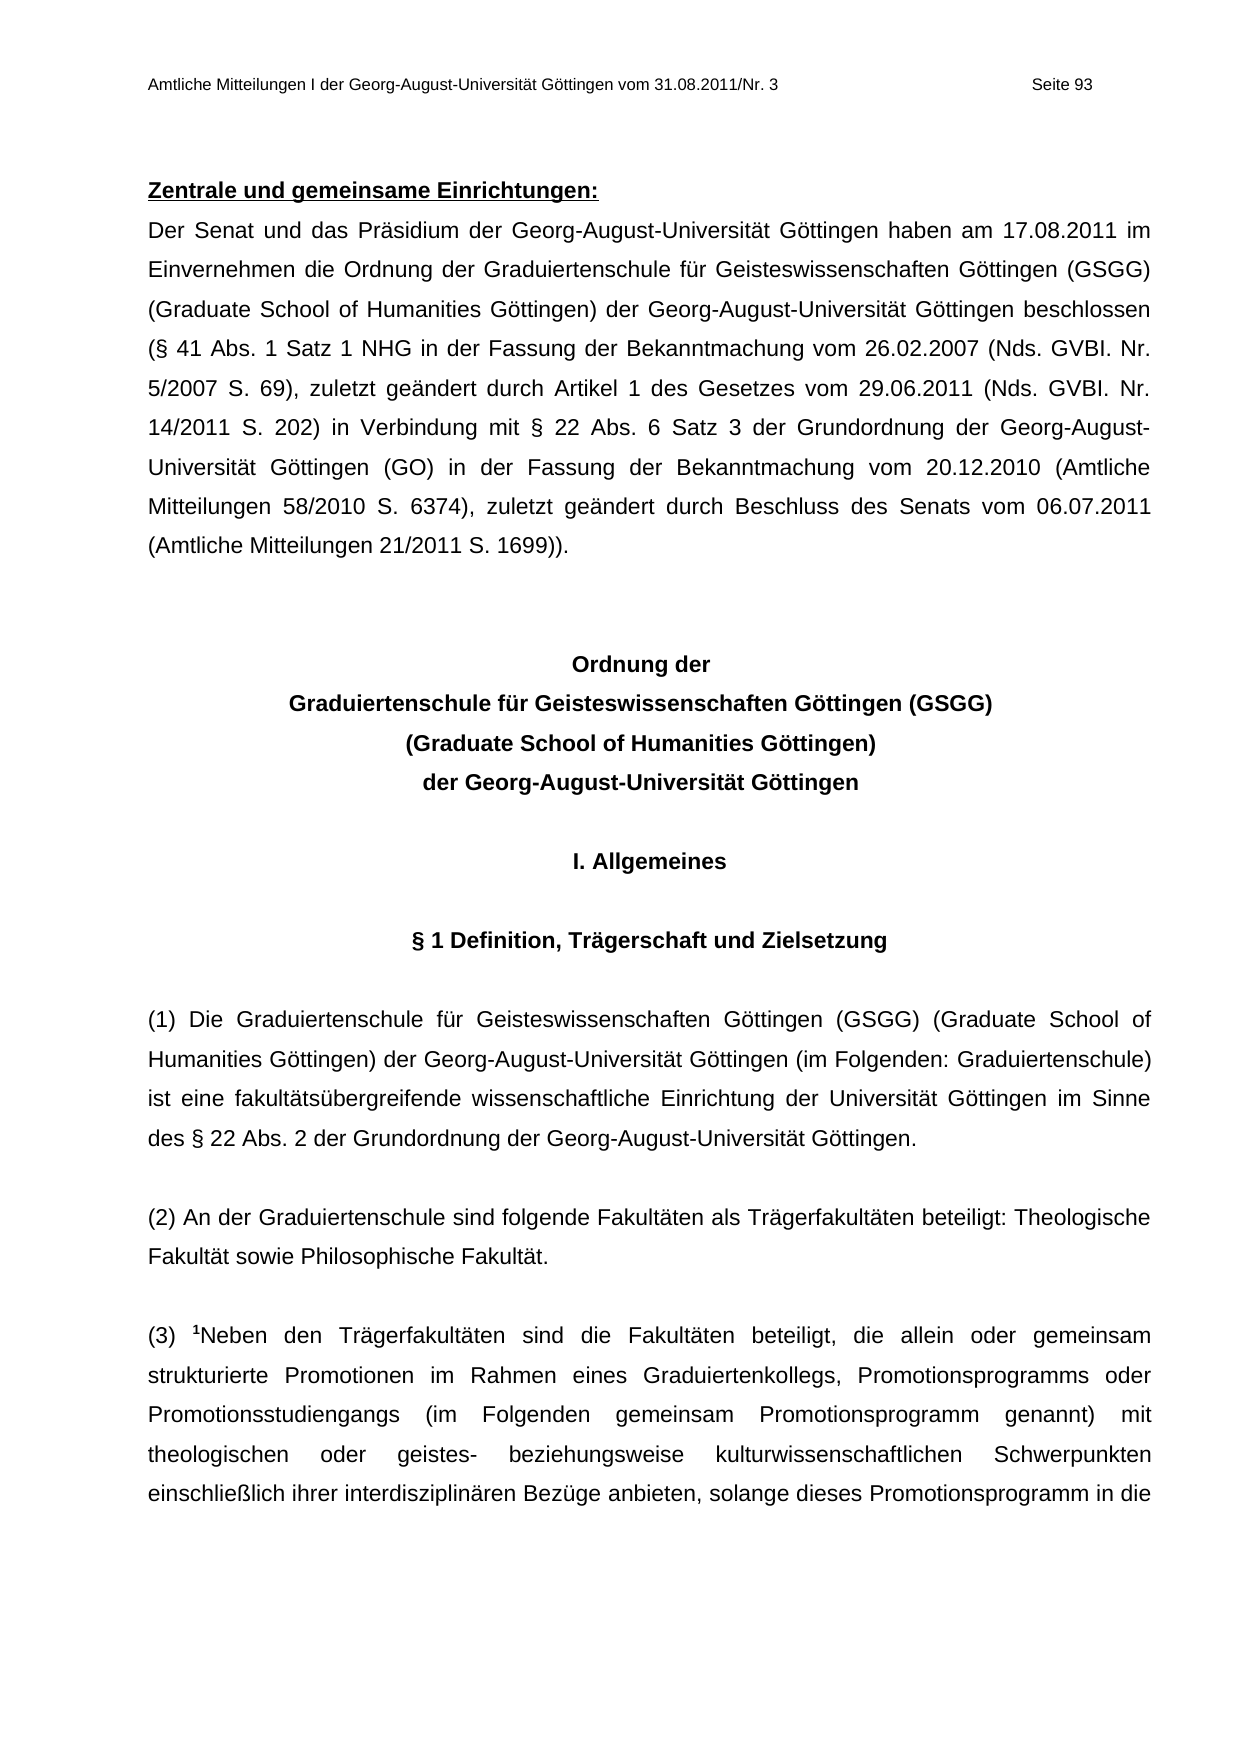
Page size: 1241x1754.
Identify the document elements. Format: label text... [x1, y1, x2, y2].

text Der Senat und das Präsidium der Georg-August-Universität Göttingen haben am 17.08.2011 im Einvernehmen die Ordnung der Graduiertenschule für Geisteswissenschaften Göttingen (GSGG) (Graduate School of Humanities Göttingen) der Georg-August-Universität Göttingen beschlossen (§ 41 Abs. 1 Satz 1 NHG in der Fassung der Bekanntmachung vom 26.02.2007 (Nds. GVBI. Nr. 5/2007 S. 69), zuletzt geändert durch Artikel 1 des Gesetzes vom 29.06.2011 (Nds. GVBI. Nr. 14/2011 S. 202) in Verbindung mit § 22 Abs. 6 Satz 3 der Grundordnung der Georg-August-Universität Göttingen (GO) in der Fassung der Bekanntmachung vom 20.12.2010 (Amtliche Mitteilungen 58/2010 S. 6374), zuletzt geändert durch Beschluss des Senats vom 06.07.2011 (Amtliche Mitteilungen 21/2011 S. 1699)). [148, 217, 1152, 559]
text Graduiertenschule für Geisteswissenschaften Göttingen () [130, 690, 1152, 717]
text der Georg-August-Universität Göttingen [130, 769, 1152, 796]
text (1) Die Graduiertenschule für Geisteswissenschaften Göttingen () (Graduate School of Humanities Göttingen) der Georg-August-Universität Göttingen (im Folgenden: Graduiertenschule) ist eine fakultätsübergreifende wissenschaftliche Einrichtung der Universität Göttingen im Sinne des § 22 Abs. 2 der Grundordnung der Georg-August-Universität Göttingen. [148, 1006, 1152, 1151]
title Zentrale und gemeinsame Einrichtungen: [148, 177, 1152, 203]
text § 1 Definition, Trägerschaft und Zielsetzung [148, 927, 1152, 954]
text ( of Humanities Göttingen) [130, 730, 1152, 756]
text (2) An der Graduiertenschule sind folgende Fakultäten als Trägerfakultäten beteiligt: Theologische Fakultät sowie Philosophische Fakultät. [148, 1204, 1152, 1269]
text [148, 1322, 1152, 1506]
text I. Allgemeines [148, 848, 1152, 875]
text Ordnung der [130, 651, 1152, 677]
